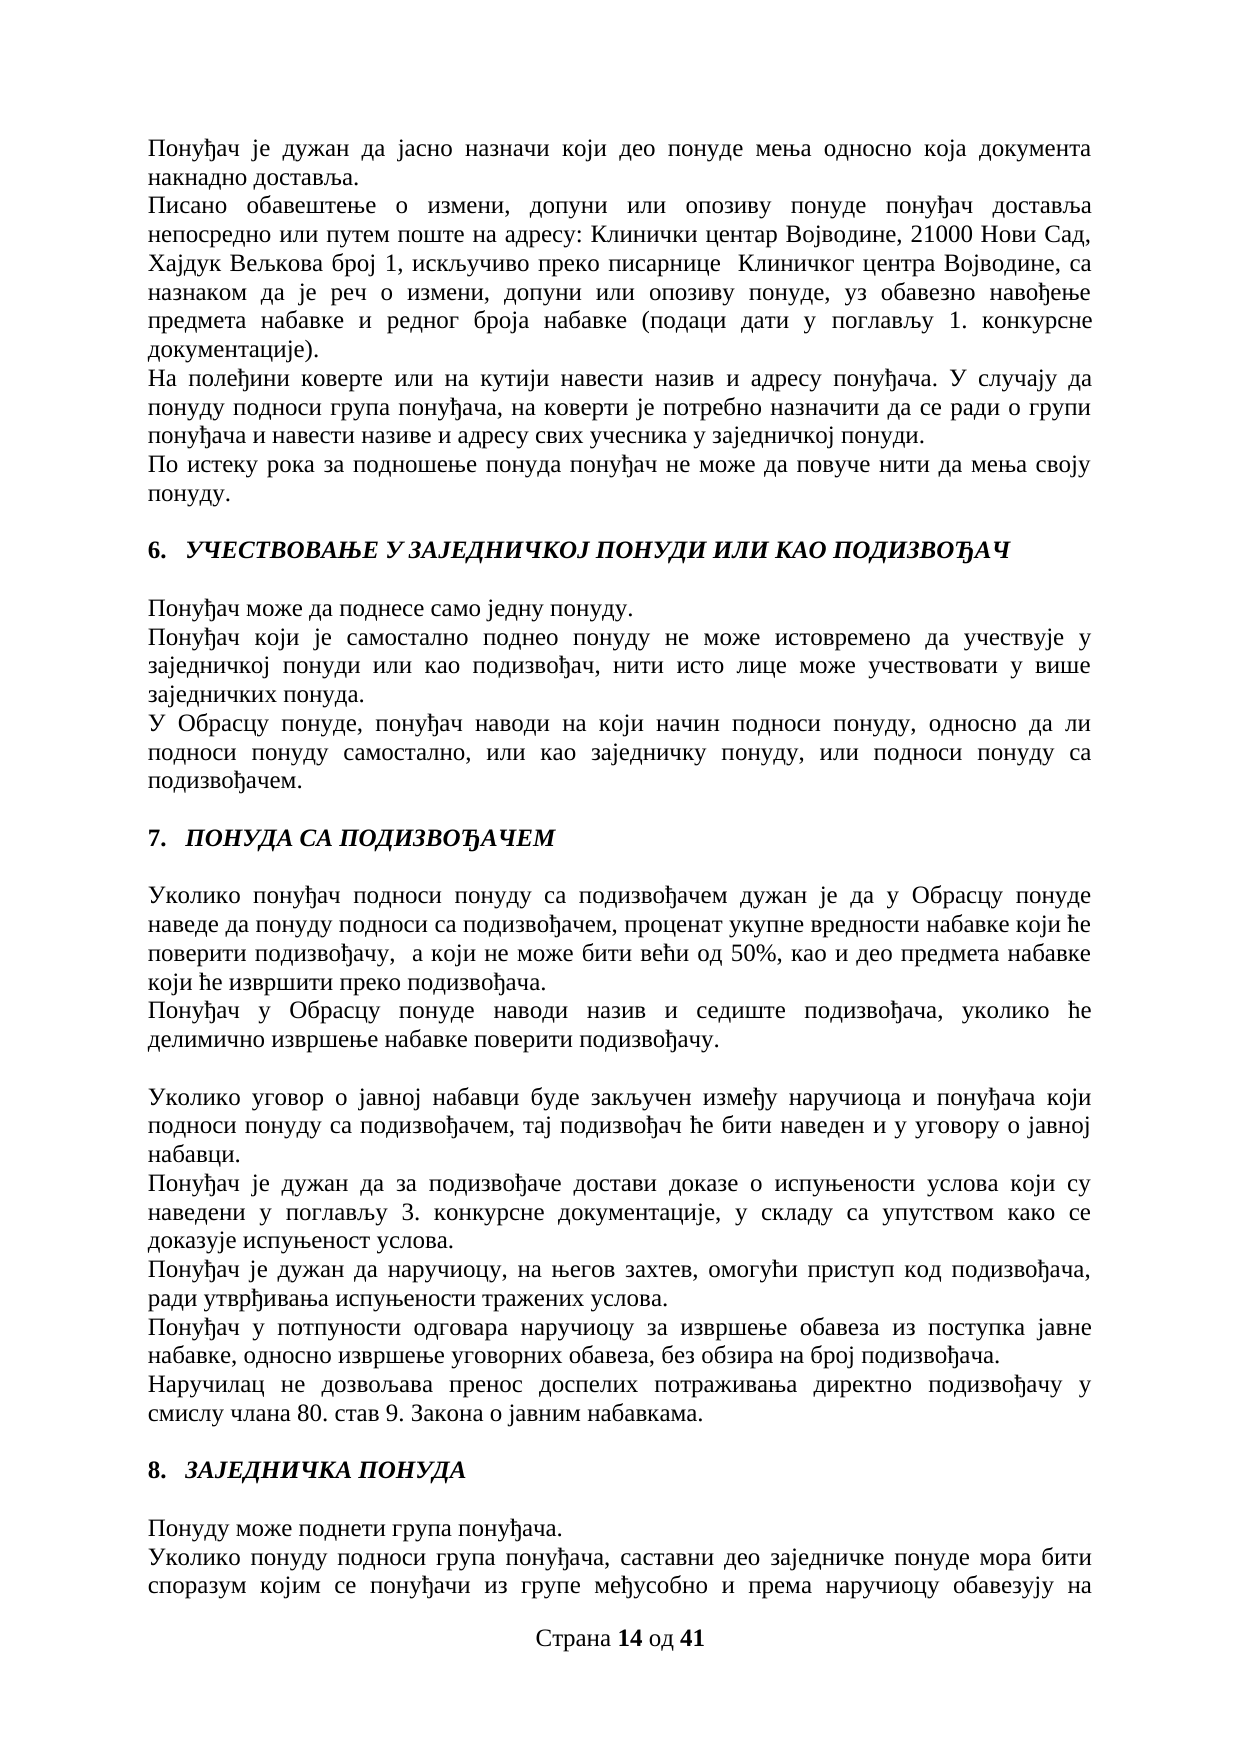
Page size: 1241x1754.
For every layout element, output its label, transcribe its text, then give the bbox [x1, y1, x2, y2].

text Понуђач у потпуности одговара наручиоцу за извршење обавеза из поступка јавне набавке, односно извршење уговорних обавеза, без обзира на број подизвођача. [148, 1312, 1092, 1369]
text Понуђач који је самостално поднео понуду не може истовремено да учествује у заједничкој понуди или као подизвођач, нити исто лице може учествовати у више заједничких понуда. [148, 622, 1092, 708]
text Понуђач је дужан да наручиоцу, на његов захтев, омогући приступ код подизвођача, ради утврђивања испуњености тражених услова. [148, 1254, 1092, 1312]
text У Обрасцу понуде, понуђач наводи на који начин подноси понуду, односно да ли подноси понуду самостално, или као заједничку понуду, или подноси понуду са подизвођачем. [148, 708, 1092, 794]
text Уколико уговор о јавној набавци буде закључен између наручиоца и понуђача који подноси понуду са подизвођачем, тај подизвођач ће бити наведен и у уговору о јавној набавци. [148, 1082, 1092, 1168]
list УЧЕСТВОВАЊЕ У ЗАЈЕДНИЧКОЈ ПОНУДИ ИЛИ КАО ПОДИЗВОЂАЧ [148, 535, 1092, 564]
text По истеку рока за подношење понуда понуђач не може да повуче нити да мења своју понуду. [148, 449, 1092, 507]
text На полеђини коверте или на кутији навести назив и адресу понуђача. У случају да понуду подноси група понуђача, на коверти је потребно назначити да се ради о групи понуђача и навести називе и адресу свих учесника у заједничкој понуди. [148, 363, 1092, 449]
list ПОНУДА СА ПОДИЗВОЂАЧЕМ [148, 823, 1092, 852]
text Понуду може поднети група понуђача. [148, 1513, 1092, 1542]
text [148, 1542, 1092, 1599]
text Уколико понуђач подноси понуду са подизвођачем дужан је да у Обрасцу понуде наведе да понуду подноси са подизвођачем, проценат укупне вредности набавке који ће поверити подизвођачу, а који не може бити већи од 50%, као и део предмета набавке који ће извршити преко подизвођача. [148, 880, 1092, 995]
text Понуђач је дужан да за подизвођаче достави доказе о испуњености услова који су наведени у поглављу 3. конкурсне документације, у складу са упутством како се доказује испуњеност услова. [148, 1168, 1092, 1254]
text Писано обавештење о измени, допуни или опозиву понуде понуђач доставља непосредно или путем поште на адресу: Клинички центар Војводине, 21000 Нови Сад, Хајдук Вељкова број 1, искључиво преко писарнице Клиничког центра Војводине, са назнаком да је реч о измени, допуни или опозиву понуде, уз обавезно навођење предмета набавке и редног броја набавке (подаци дати у поглављу 1. конкурсне документације). [148, 190, 1092, 363]
text Наручилац не дозвољава пренос доспелих потраживања директно подизвођачу у смислу члана 80. став 9. Закона о јавним набавкама. [148, 1369, 1092, 1427]
list ЗАЈЕДНИЧКА ПОНУДА [148, 1455, 1092, 1484]
text Понуђач може да поднесе само једну понуду. [148, 593, 1092, 622]
text Понуђач у Обрасцу понуде наводи назив и седиште подизвођача, уколико ће делимично извршење набавке поверити подизвођачу. [148, 995, 1092, 1053]
text Понуђач је дужан да јасно назначи који део понуде мења односно која документа накнадно доставља. [148, 133, 1092, 190]
